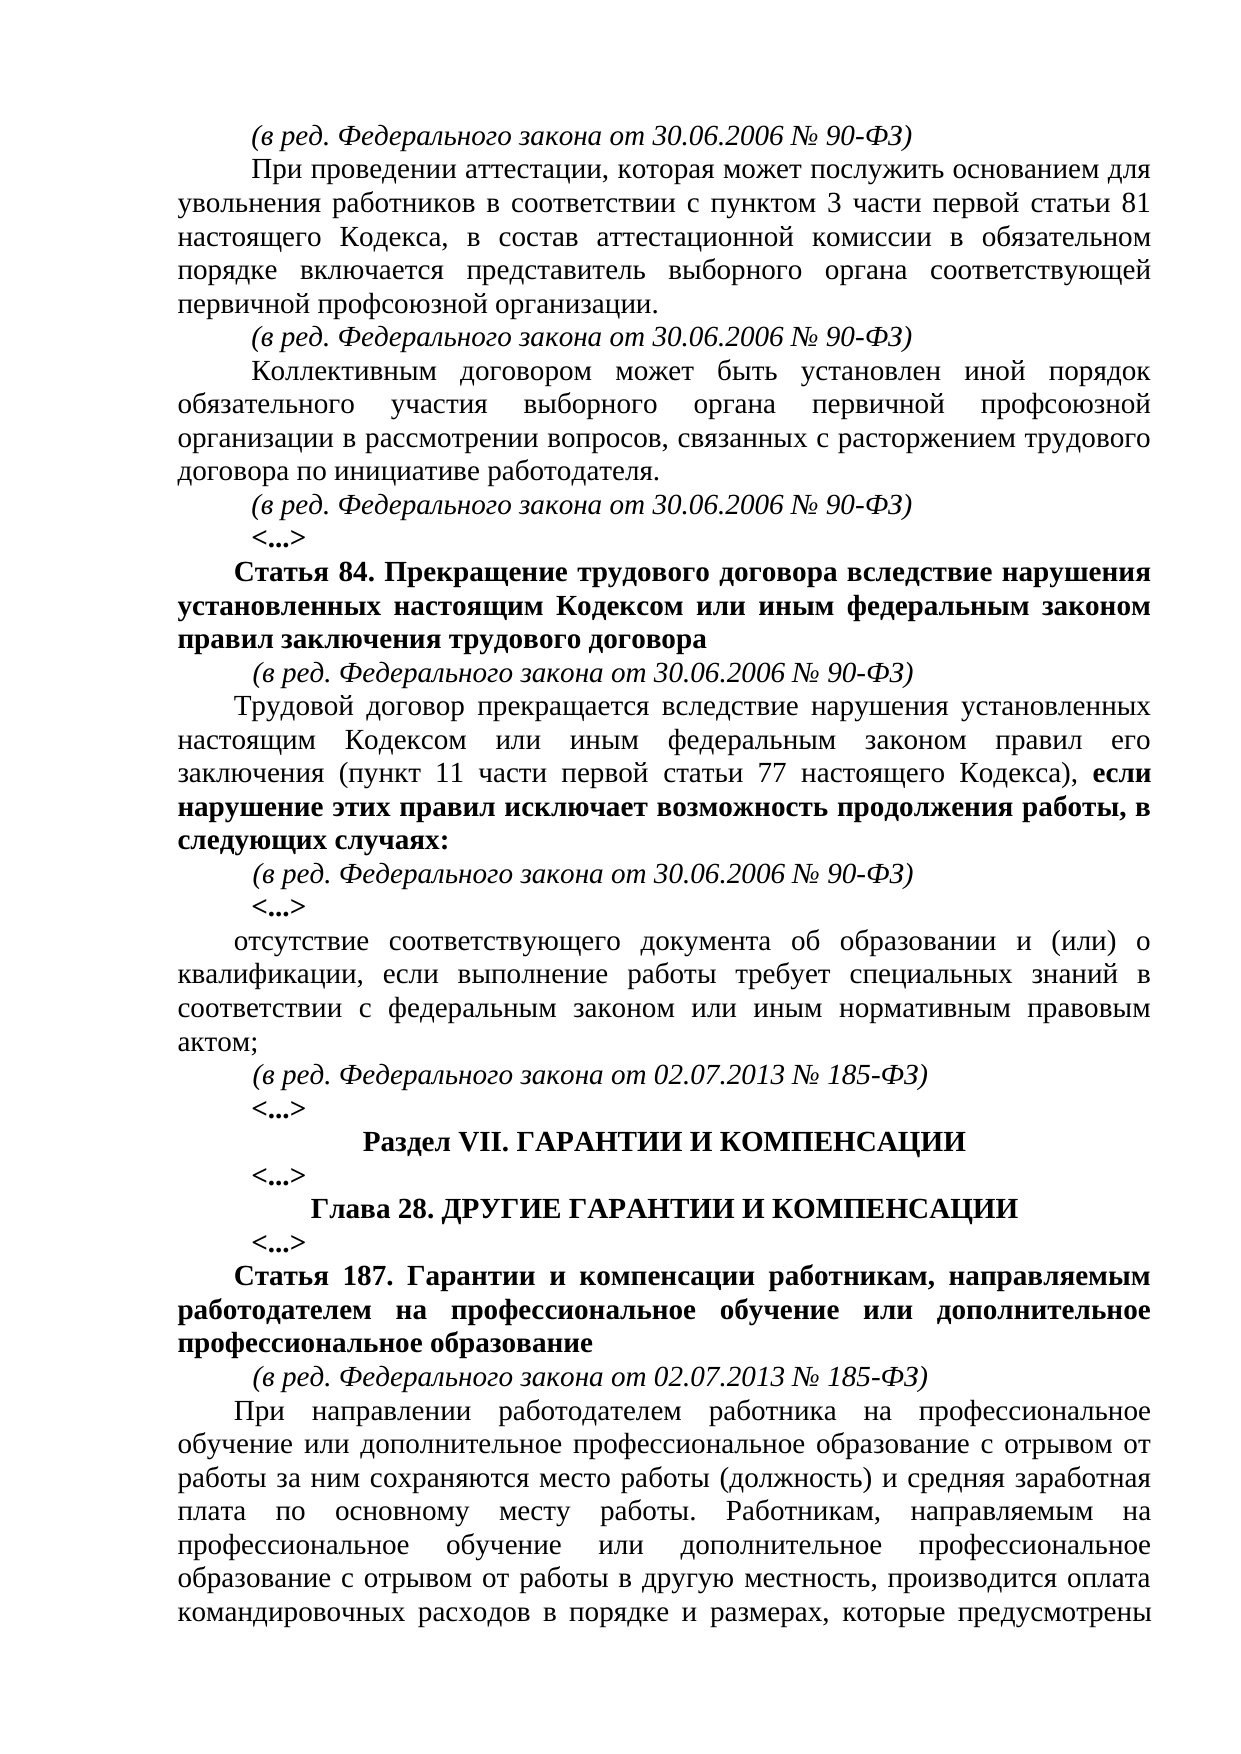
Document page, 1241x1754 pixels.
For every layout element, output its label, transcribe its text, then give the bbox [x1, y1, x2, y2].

text <...> [177, 1158, 1152, 1191]
text Раздел VII. ГАРАНТИИ И КОМПЕНСАЦИИ [177, 1124, 1152, 1158]
text <...> [177, 1091, 1152, 1124]
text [177, 1393, 1152, 1627]
text Статья 84. Прекращение трудового договора вследствие нарушения установленных настоящим Кодексом или иным федеральным законом правил заключения трудового договора [177, 554, 1152, 655]
text отсутствие соответствующего документа об образовании и (или) о квалификации, если выполнение работы требует специальных знаний в соответствии с федеральным законом или иным нормативным правовым актом; [177, 923, 1152, 1057]
text <...> [177, 889, 1152, 923]
text (в ред. Федерального закона от 30.06.2006 № 90-ФЗ) [177, 856, 1152, 889]
text <...> [177, 521, 1152, 554]
text Статья 187. Гарантии и компенсации работникам, направляемым работодателем на профессиональное обучение или дополнительное профессиональное образование [177, 1258, 1152, 1359]
text (в ред. Федерального закона от 02.07.2013 № 185-ФЗ) [177, 1057, 1152, 1091]
text При проведении аттестации, которая может послужить основанием для увольнения работников в соответствии с пунктом 3 части первой статьи 81 настоящего Кодекса, в состав аттестационной комиссии в обязательном порядке включается представитель выборного органа соответствующей первичной профсоюзной организации. [177, 152, 1152, 319]
text (в ред. Федерального закона от 30.06.2006 № 90-ФЗ) [177, 118, 1152, 152]
text Коллективным договором может быть установлен иной порядок обязательного участия выборного органа первичной профсоюзной организации в рассмотрении вопросов, связанных с расторжением трудового договора по инициативе работодателя. [177, 353, 1152, 487]
text Трудовой договор прекращается вследствие нарушения установленных настоящим Кодексом или иным федеральным законом правил его заключения (пункт 11 части первой статьи 77 настоящего Кодекса), если нарушение этих правил исключает возможность продолжения работы, в следующих случаях: [177, 688, 1152, 856]
text (в ред. Федерального закона от 02.07.2013 № 185-ФЗ) [177, 1359, 1152, 1393]
text (в ред. Федерального закона от 30.06.2006 № 90-ФЗ) [177, 655, 1152, 688]
title Глава 28. ДРУГИЕ ГАРАНТИИ И КОМПЕНСАЦИИ [177, 1191, 1152, 1225]
text <...> [177, 1225, 1152, 1258]
text (в ред. Федерального закона от 30.06.2006 № 90-ФЗ) [177, 319, 1152, 353]
text (в ред. Федерального закона от 30.06.2006 № 90-ФЗ) [177, 487, 1152, 521]
